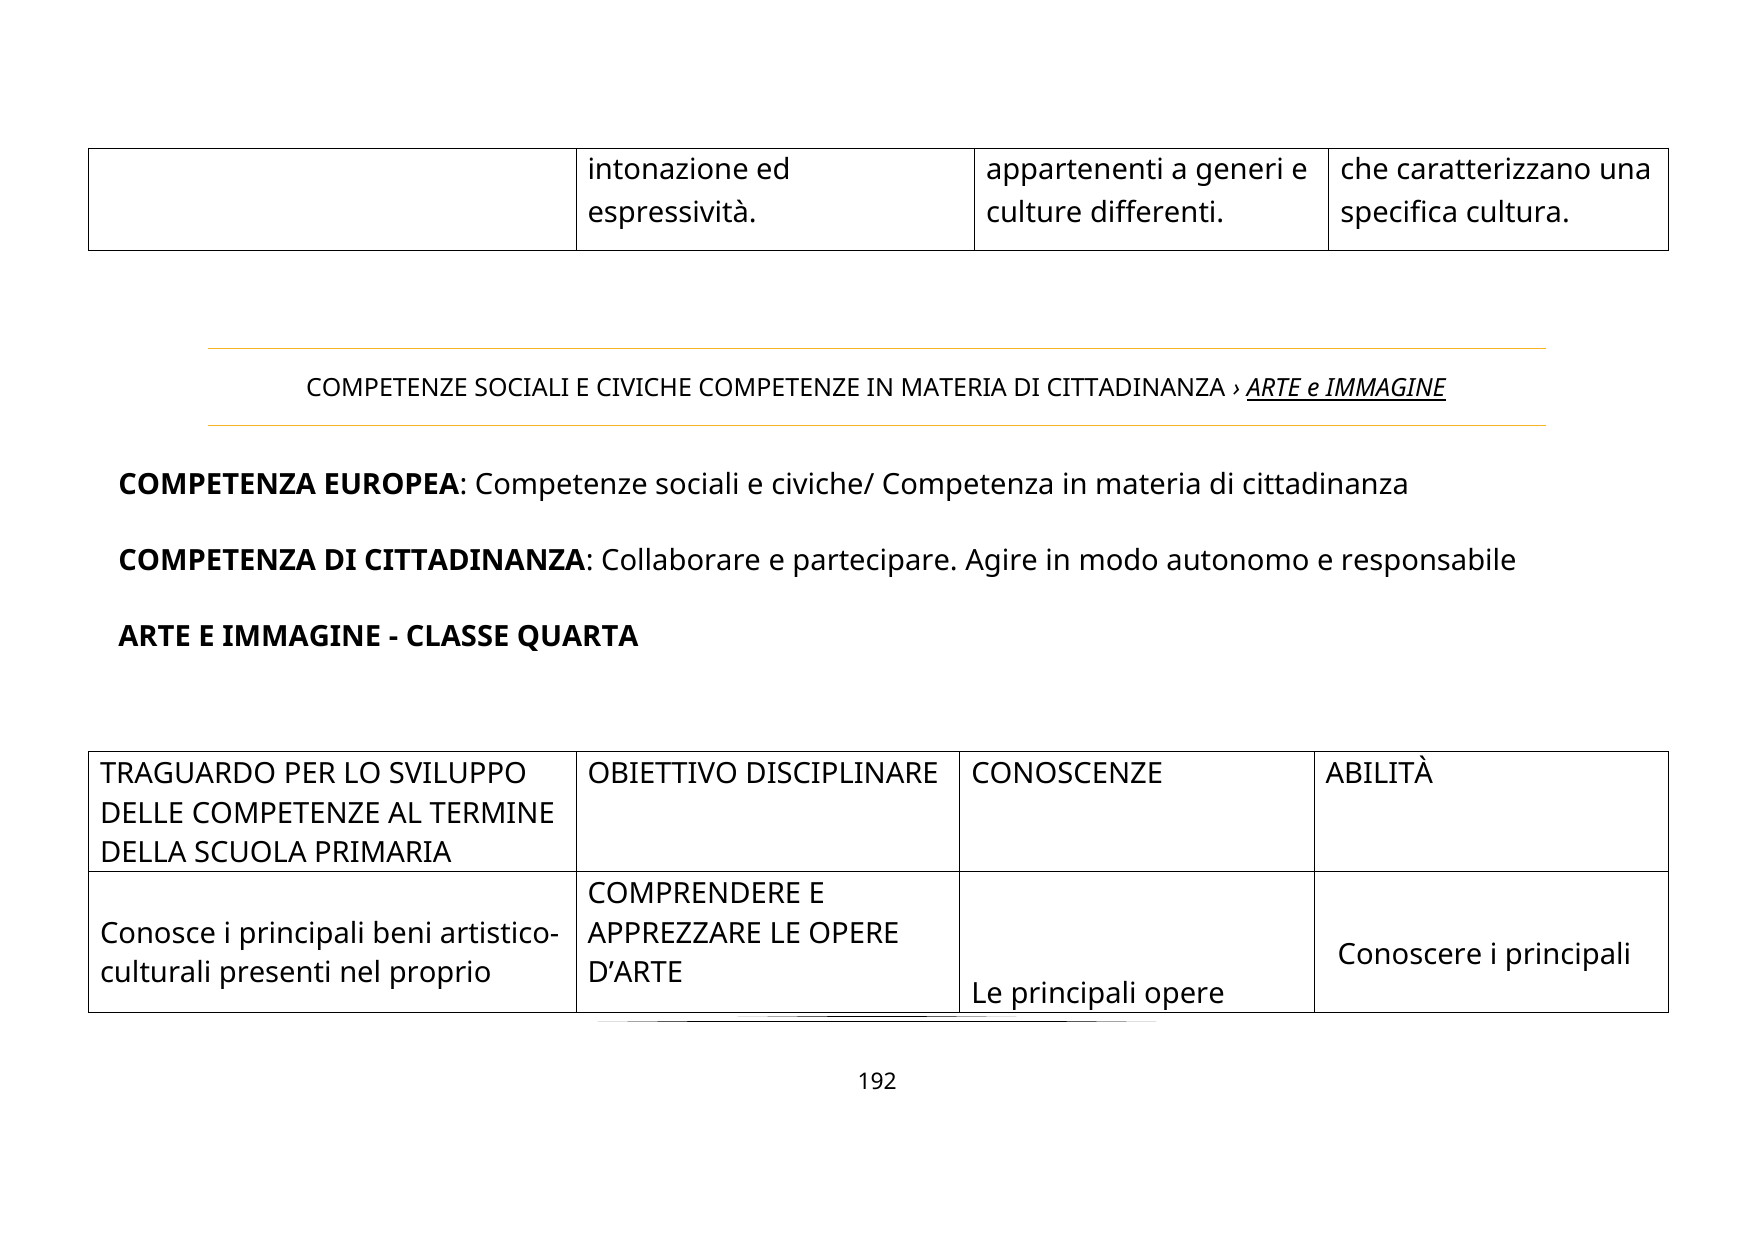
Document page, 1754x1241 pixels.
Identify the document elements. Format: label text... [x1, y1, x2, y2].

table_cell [960, 872, 1314, 1012]
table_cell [577, 149, 974, 250]
table_header ABILITÀ [1315, 752, 1668, 871]
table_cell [577, 872, 959, 1012]
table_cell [89, 872, 576, 1012]
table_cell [1315, 872, 1668, 1012]
text ARTE E IMMAGINE - CLASSE QUARTA [118, 616, 1636, 655]
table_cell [1329, 149, 1668, 250]
table_header OBIETTIVO DISCIPLINARE [577, 752, 959, 871]
table_header TRAGUARDO PER LO SVILUPPO DELLE COMPETENZE AL TERMINE DELLA SCUOLA PRIMARIA [89, 752, 576, 871]
table_header CONOSCENZE [960, 752, 1314, 871]
text COMPETENZA EUROPEA: Competenze sociali e civiche/ Competenza in materia di cittadinanza [118, 463, 1636, 503]
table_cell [89, 149, 576, 250]
text COMPETENZA DI CITTADINANZA: Collaborare e partecipare. Agire in modo autonomo e responsabile [118, 539, 1636, 579]
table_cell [975, 149, 1328, 250]
text COMPETENZE SOCIALI E CIVICHE COMPETENZE IN MATERIA DI CITTADINANZA › ARTE e IMMAGINE [208, 349, 1546, 425]
